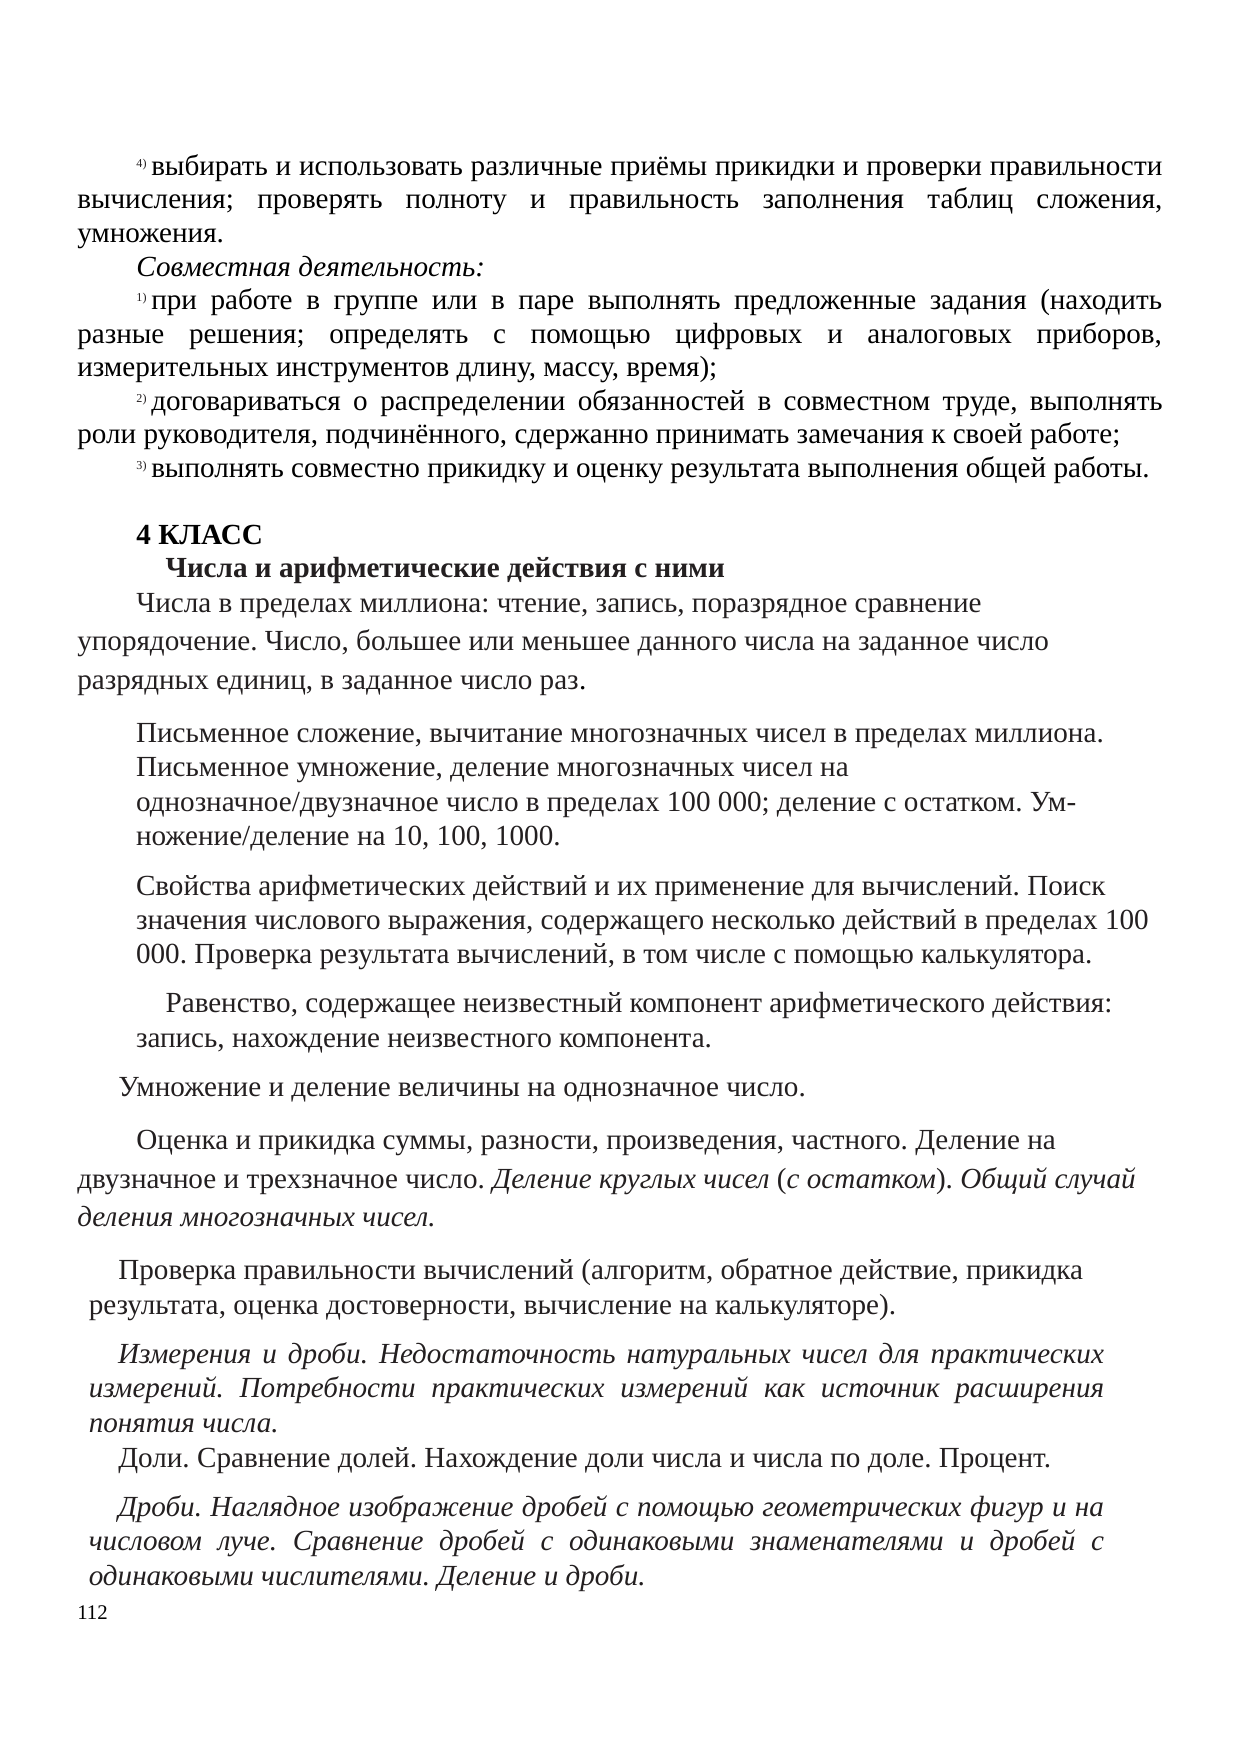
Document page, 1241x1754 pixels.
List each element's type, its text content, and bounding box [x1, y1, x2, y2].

text Числа в пределах миллиона: чтение, запись, поразрядное сравнение упорядочение. Число, большее или меньшее данного числа на заданное число разрядных единиц, в заданное число раз. [77, 585, 1163, 696]
list при работе в группе или в паре выполнять предложенные задания (находить разные решения; определять с помощью цифровых и аналоговых приборов, измерительных инструментов длину, массу, время); [77, 282, 1163, 383]
text Свойства арифметических действий и их применение для вычислений. Поиск значения числового выражения, содержащего несколько действий в пределах 100 000. Проверка результата вычислений, в том числе с помощью калькулятора. [136, 868, 1152, 970]
list выполнять совместно прикидку и оценку результата выполнения общей работы. [77, 450, 1163, 483]
text Совместная деятельность: [77, 249, 1163, 282]
text Равенство, содержащее неизвестный компонент арифметического действия: запись, нахождение неизвестного компонента. [136, 986, 1152, 1054]
text Проверка правильности вычислений (алгоритм, обратное действие, прикидка результата, оценка достоверности, вычисление на калькуляторе). [88, 1252, 1104, 1321]
text 4 КЛАСС [77, 517, 1163, 551]
list выбирать и использовать различные приёмы прикидки и проверки правильности вычисления; проверять полноту и правильность заполнения таблиц сложения, умножения. [77, 148, 1163, 248]
list договариваться о распределении обязанностей в совместном труде, выполнять роли руководителя, подчинённого, сдержанно принимать замечания к своей работе; [77, 383, 1163, 450]
text Письменное сложение, вычитание многозначных чисел в пределах миллиона. Письменное умножение, деление многозначных чисел на однозначное/двузначное число в пределах 100 000; деление с остатком. Ум- ножение/деление на 10, 100, 1000. [136, 715, 1152, 852]
text Оценка и прикидка суммы, разности, произведения, частного. Деление на двузначное и трехзначное число. Деление круглых чисел (с остатком). Общий случай деления многозначных чисел. [77, 1122, 1163, 1233]
text Числа и арифметические действия с ними [165, 551, 1163, 584]
text Измерения и дроби. Недостаточность натуральных чисел для практических измерений. Потребности практических измерений как источник расширения понятия числа. [88, 1336, 1104, 1438]
text Дроби. Наглядное изображение дробей с помощью геометрических фигур и на числовом луче. Сравнение дробей с одинаковыми знаменателями и дробей с одинаковыми числителями. Деление и дроби. [88, 1489, 1105, 1591]
text Умножение и деление величины на однозначное число. [118, 1069, 1163, 1103]
text Доли. Сравнение долей. Нахождение доли числа и числа по доле. Процент. [88, 1440, 1104, 1473]
